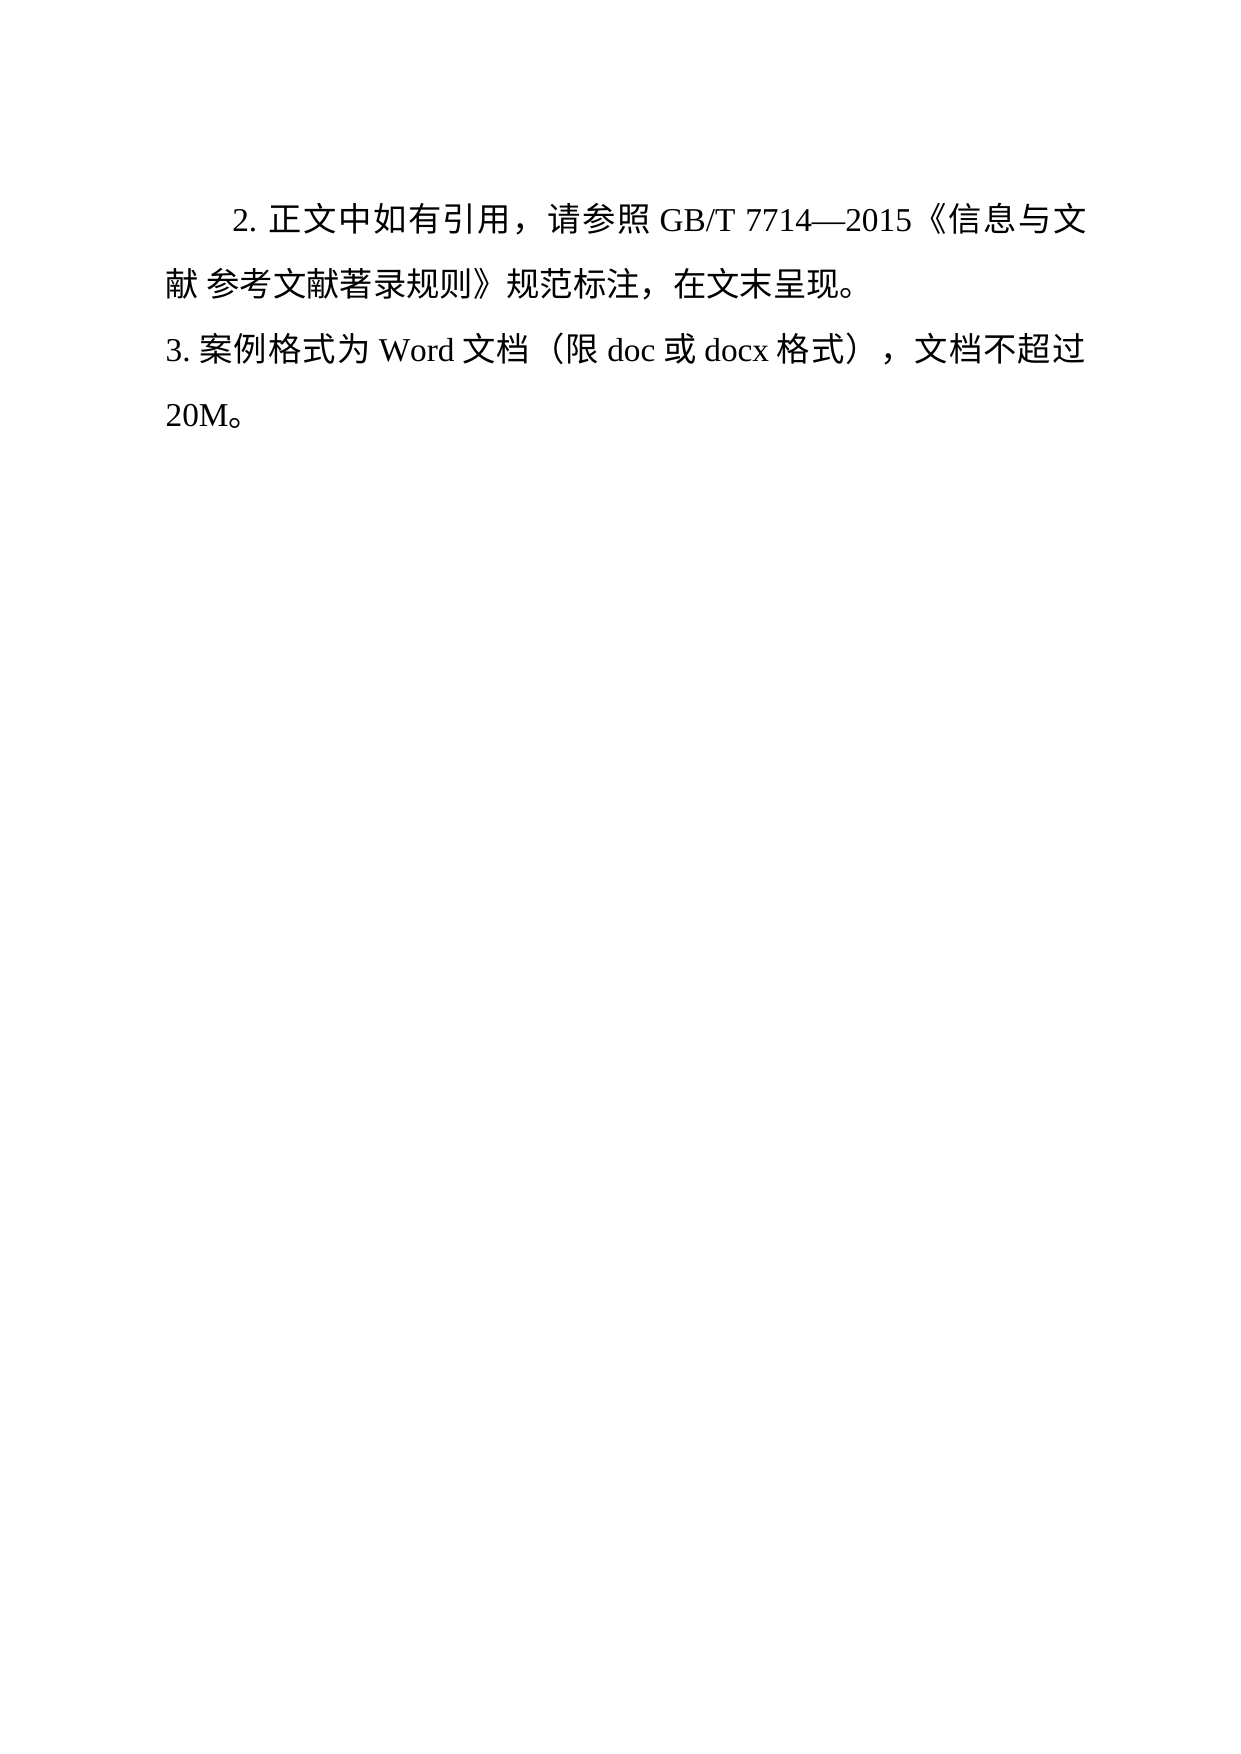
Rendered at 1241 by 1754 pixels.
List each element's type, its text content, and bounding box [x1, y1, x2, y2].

text 3. 案例格式为Word文档（限doc或docx格式），文档不超过20M。 [165, 314, 1087, 444]
text 2. 正文中如有引用，请参照GB/T 7714—2015《信息与文献 参考文献著录规则》规范标注，在文末呈现。 [165, 184, 1087, 314]
